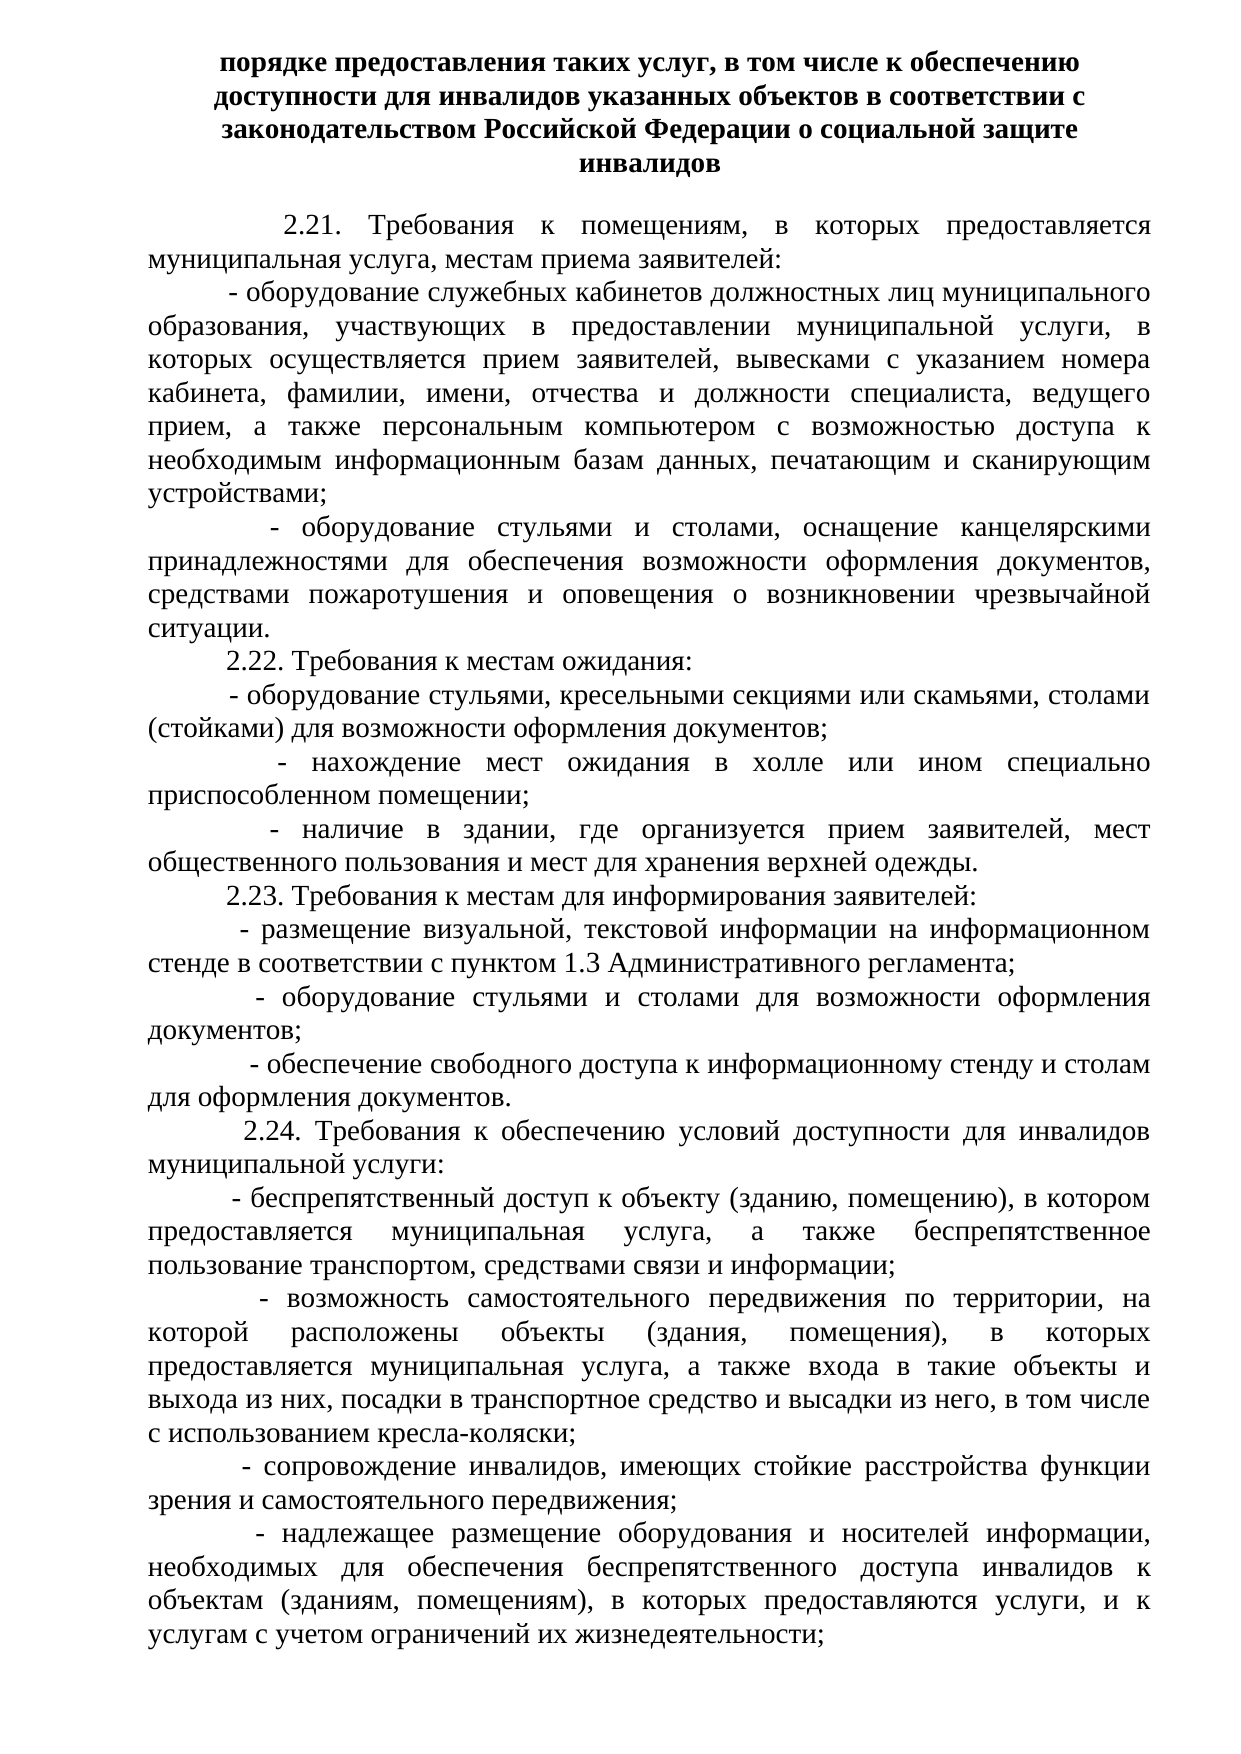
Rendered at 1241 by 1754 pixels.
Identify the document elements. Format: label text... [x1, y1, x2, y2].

text - размещение визуальной, текстовой информации на информационном стенде в соответствии с пунктом 1.3 Административного регламента; [148, 912, 1152, 979]
text 2.22. Требования к местам ожидания: [148, 643, 1152, 677]
text - нахождение мест ожидания в холле или ином специально приспособленном помещении; [148, 744, 1152, 811]
text 2.23. Требования к местам для информирования заявителей: [148, 878, 1152, 912]
text - оборудование стульями, кресельными секциями или скамьями, столами (стойками) для возможности оформления документов; [148, 677, 1152, 744]
text - оборудование стульями и столами для возможности оформления документов; [148, 979, 1152, 1046]
text - беспрепятственный доступ к объекту (зданию, помещению), в котором предоставляется муниципальная услуга, а также беспрепятственное пользование транспортом, средствами связи и информации; [148, 1180, 1152, 1281]
text 2.21. Требования к помещениям, в которых предоставляется муниципальная услуга, местам приема заявителей: [148, 207, 1152, 274]
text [148, 44, 1152, 178]
text 2.24. Требования к обеспечению условий доступности для инвалидов муниципальной услуги: [148, 1113, 1152, 1180]
text - сопровождение инвалидов, имеющих стойкие расстройства функции зрения и самостоятельного передвижения; [148, 1448, 1152, 1515]
text - наличие в здании, где организуется прием заявителей, мест общественного пользования и мест для хранения верхней одежды. [148, 811, 1152, 878]
text - оборудование служебных кабинетов должностных лиц муниципального образования, участвующих в предоставлении муниципальной услуги, в которых осуществляется прием заявителей, вывесками с указанием номера кабинета, фамилии, имени, отчества и должности специалиста, ведущего прием, а также персональным компьютером с возможностью доступа к необходимым информационным базам данных, печатающим и сканирующим устройствами; [148, 274, 1152, 509]
text - возможность самостоятельного передвижения по территории, на которой расположены объекты (здания, помещения), в которых предоставляется муниципальная услуга, а также входа в такие объекты и выхода из них, посадки в транспортное средство и высадки из него, в том числе с использованием кресла-коляски; [148, 1281, 1152, 1448]
text - обеспечение свободного доступа к информационному стенду и столам для оформления документов. [148, 1046, 1152, 1113]
text - оборудование стульями и столами, оснащение канцелярскими принадлежностями для обеспечения возможности оформления документов, средствами пожаротушения и оповещения о возникновении чрезвычайной ситуации. [148, 509, 1152, 643]
text - надлежащее размещение оборудования и носителей информации, необходимых для обеспечения беспрепятственного доступа инвалидов к объектам (зданиям, помещениям), в которых предоставляются услуги, и к услугам с учетом ограничений их жизнедеятельности; [148, 1515, 1152, 1649]
